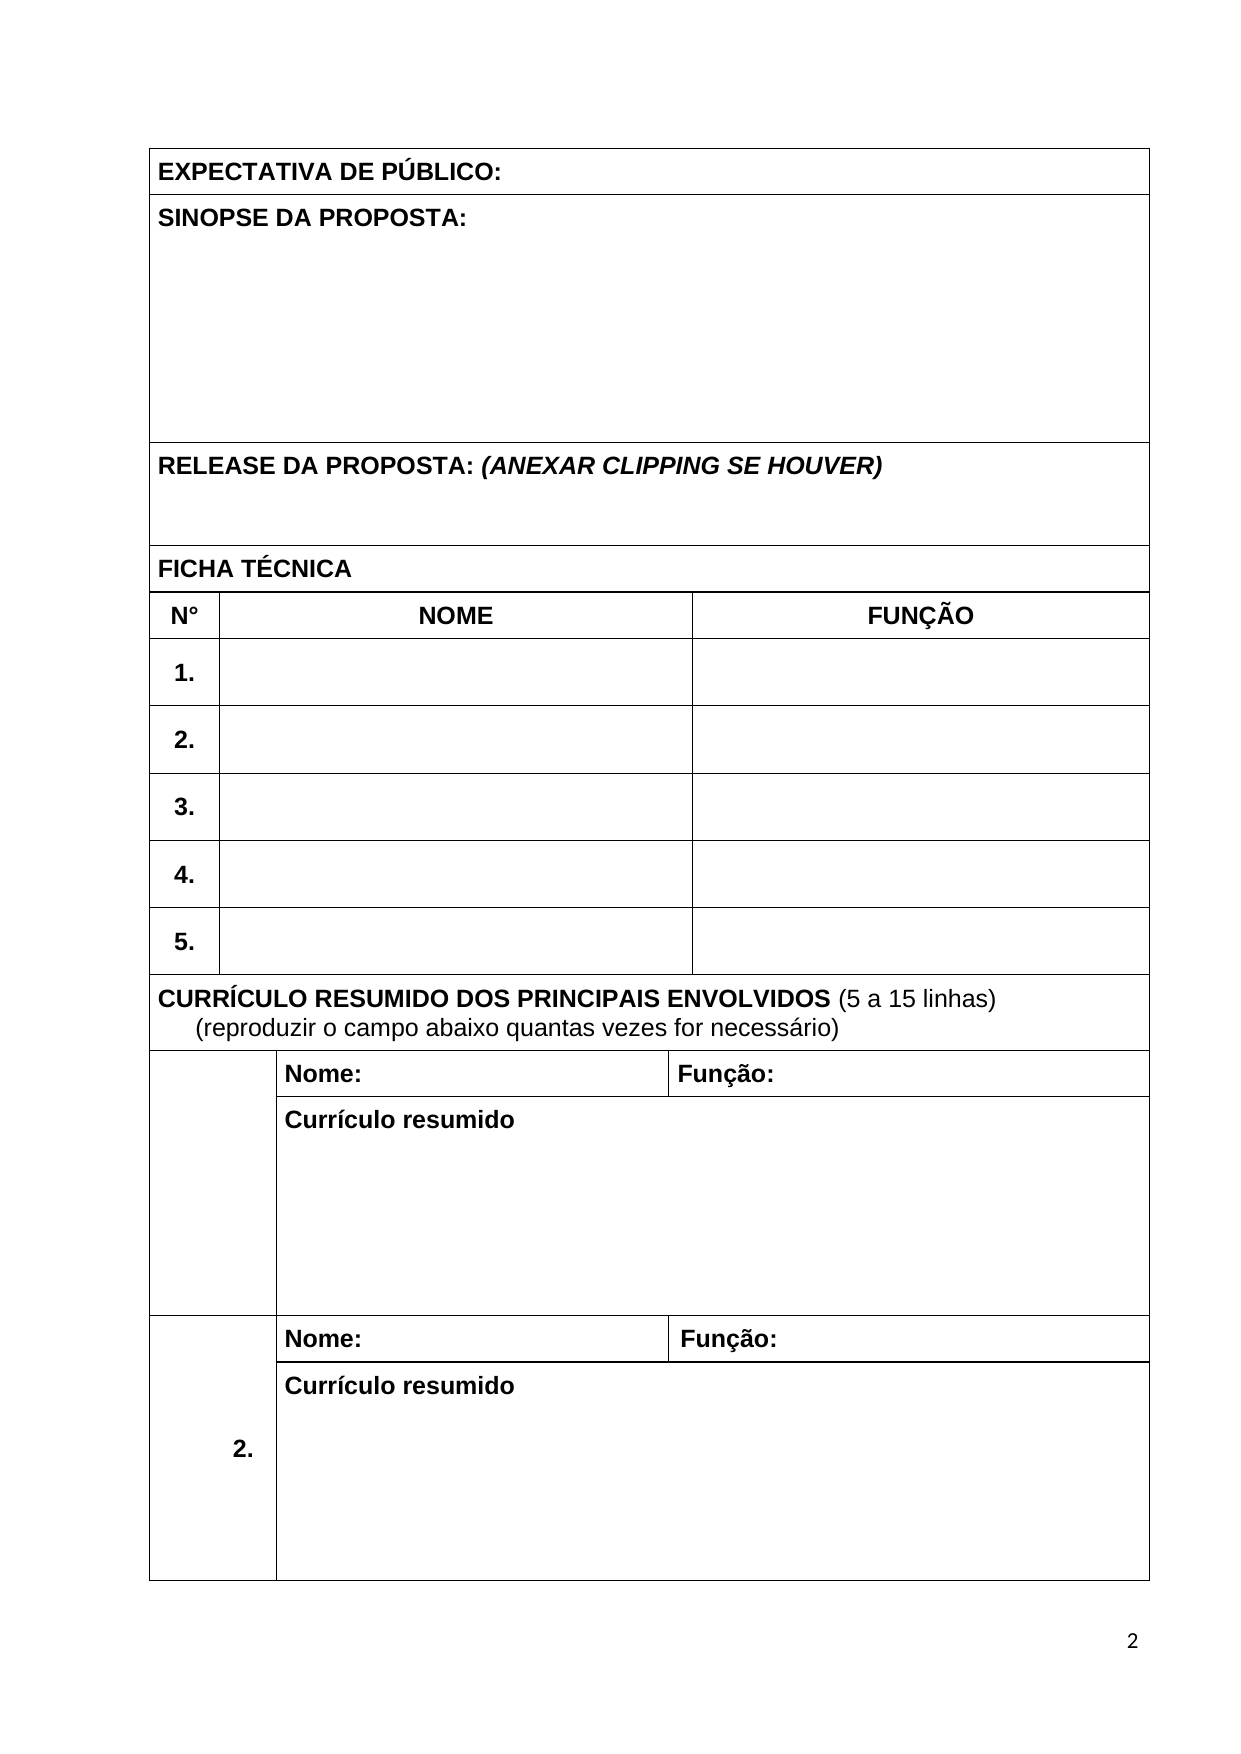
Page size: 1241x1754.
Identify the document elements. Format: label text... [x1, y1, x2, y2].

table_cell 4. [150, 841, 219, 907]
table_cell Nome: [277, 1051, 668, 1096]
table_cell 3. [150, 774, 219, 840]
table_cell 2. [150, 706, 219, 772]
table_cell RELEASE DA PROPOSTA: (ANEXAR CLIPPING SE HOUVER) [150, 443, 1149, 545]
table_cell [220, 706, 692, 772]
table_cell EXPECTATIVA DE PÚBLICO: [150, 149, 1149, 194]
table_cell [220, 841, 692, 907]
table_cell FUNÇÃO [693, 593, 1149, 638]
table_cell SINOPSE DA PROPOSTA: [150, 195, 1149, 442]
table_cell [220, 908, 692, 974]
table_cell [693, 908, 1149, 974]
table_cell NOME [220, 593, 692, 638]
table_cell [693, 841, 1149, 907]
table_cell FICHA TÉCNICA [150, 546, 1149, 591]
table_cell 5. [150, 908, 219, 974]
table_cell [693, 706, 1149, 772]
table_cell 1. [150, 639, 219, 705]
table_cell Currículo resumido [277, 1363, 1149, 1580]
table_cell Função: [669, 1051, 1149, 1096]
table_cell Currículo resumido [277, 1097, 1149, 1315]
table_cell [220, 774, 692, 840]
table_cell Função: [669, 1316, 1149, 1361]
table_cell [220, 639, 692, 705]
table_cell Nome: [277, 1316, 668, 1361]
table_cell [693, 639, 1149, 705]
table_cell CURRÍCULO RESUMIDO DOS PRINCIPAIS ENVOLVIDOS (5 a 15 linhas) (reproduzir o campo abaixo quantas vezes for necessário) [150, 975, 1149, 1049]
table_cell [693, 774, 1149, 840]
table_cell [150, 1051, 276, 1315]
table_cell N° [150, 593, 219, 638]
table_cell 2. [150, 1316, 276, 1580]
